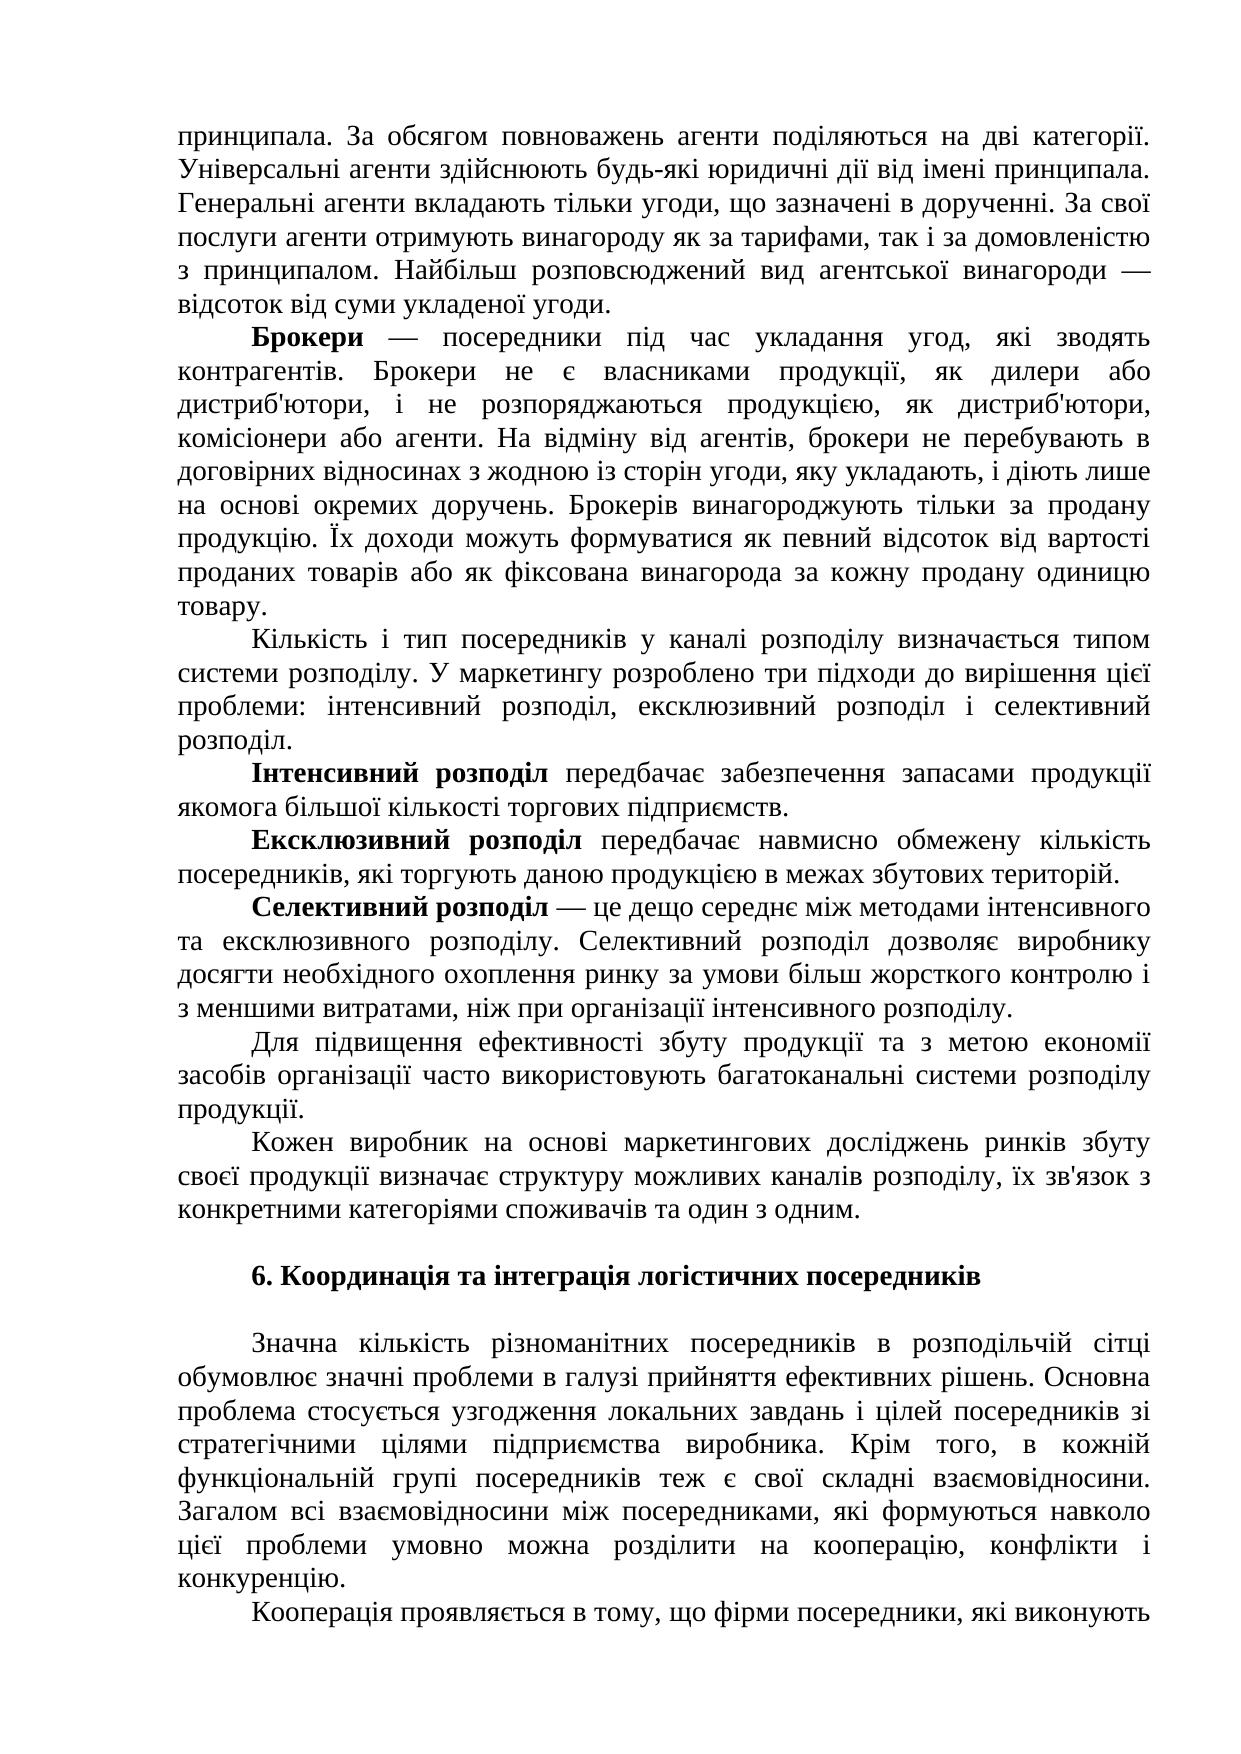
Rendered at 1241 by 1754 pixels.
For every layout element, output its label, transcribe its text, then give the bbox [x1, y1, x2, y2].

text 6. Координація та інтеграція логістичних посередників [177, 1258, 1152, 1292]
text Кожен виробник на основі маркетингових досліджень ринків збуту своєї продукції визначає структуру можливих каналів розподілу, їх зв'язок з конкретними категоріями споживачів та один з одним. [177, 1124, 1152, 1225]
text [177, 118, 1152, 319]
text Брокери — посередники під час укладання угод, які зводять контрагентів. Брокери не є власниками продукції, як дилери або дистриб'ютори, і не розпоряджаються продукцією, як дистриб'ютори, комісіонери або агенти. На відміну від агентів, брокери не перебувають в договірних відносинах з жодною із сторін угоди, яку укладають, і діють лише на основі окремих доручень. Брокерів винагороджують тільки за продану продукцію. Їх доходи можуть формуватися як певний відсоток від вартості проданих товарів або як фіксована винагорода за кожну продану одиницю товару. [177, 319, 1152, 621]
text Ексклюзивний розподіл передбачає навмисно обмежену кількість посередників, які торгують даною продукцією в межах збутових територій. [177, 822, 1152, 889]
text Значна кількість різноманітних посередників в розподільчій сітці обумовлює значні проблеми в галузі прийняття ефективних рішень. Основна проблема стосується узгодження локальних завдань і цілей посередників зі стратегічними цілями підприємства виробника. Крім того, в кожній функціональній групі посередників теж є свої складні взаємовідносини. Загалом всі взаємовідносини між посередниками, які формуються навколо цієї проблеми умовно можна розділити на кооперацію, конфлікти і конкуренцію. [177, 1326, 1152, 1594]
text Інтенсивний розподіл передбачає забезпечення запасами продукції якомога більшої кількості торгових підприємств. [177, 755, 1152, 822]
text Селективний розподіл — це дещо середнє між методами інтенсивного та ексклюзивного розподілу. Селективний розподіл дозволяє виробнику досягти необхідного охоплення ринку за умови більш жорсткого контролю і з меншими витратами, ніж при організації інтенсивного розподілу. [177, 889, 1152, 1024]
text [177, 1594, 1152, 1627]
text Кількість і тип посередників у каналі розподілу визначається типом системи розподілу. У маркетингу розроблено три підходи до вирішення цієї проблеми: інтенсивний розподіл, ексклюзивний розподіл і селективний розподіл. [177, 621, 1152, 755]
text Для підвищення ефективності збуту продукції та з метою економії засобів організації часто використовують багатоканальні системи розподілу продукції. [177, 1024, 1152, 1124]
